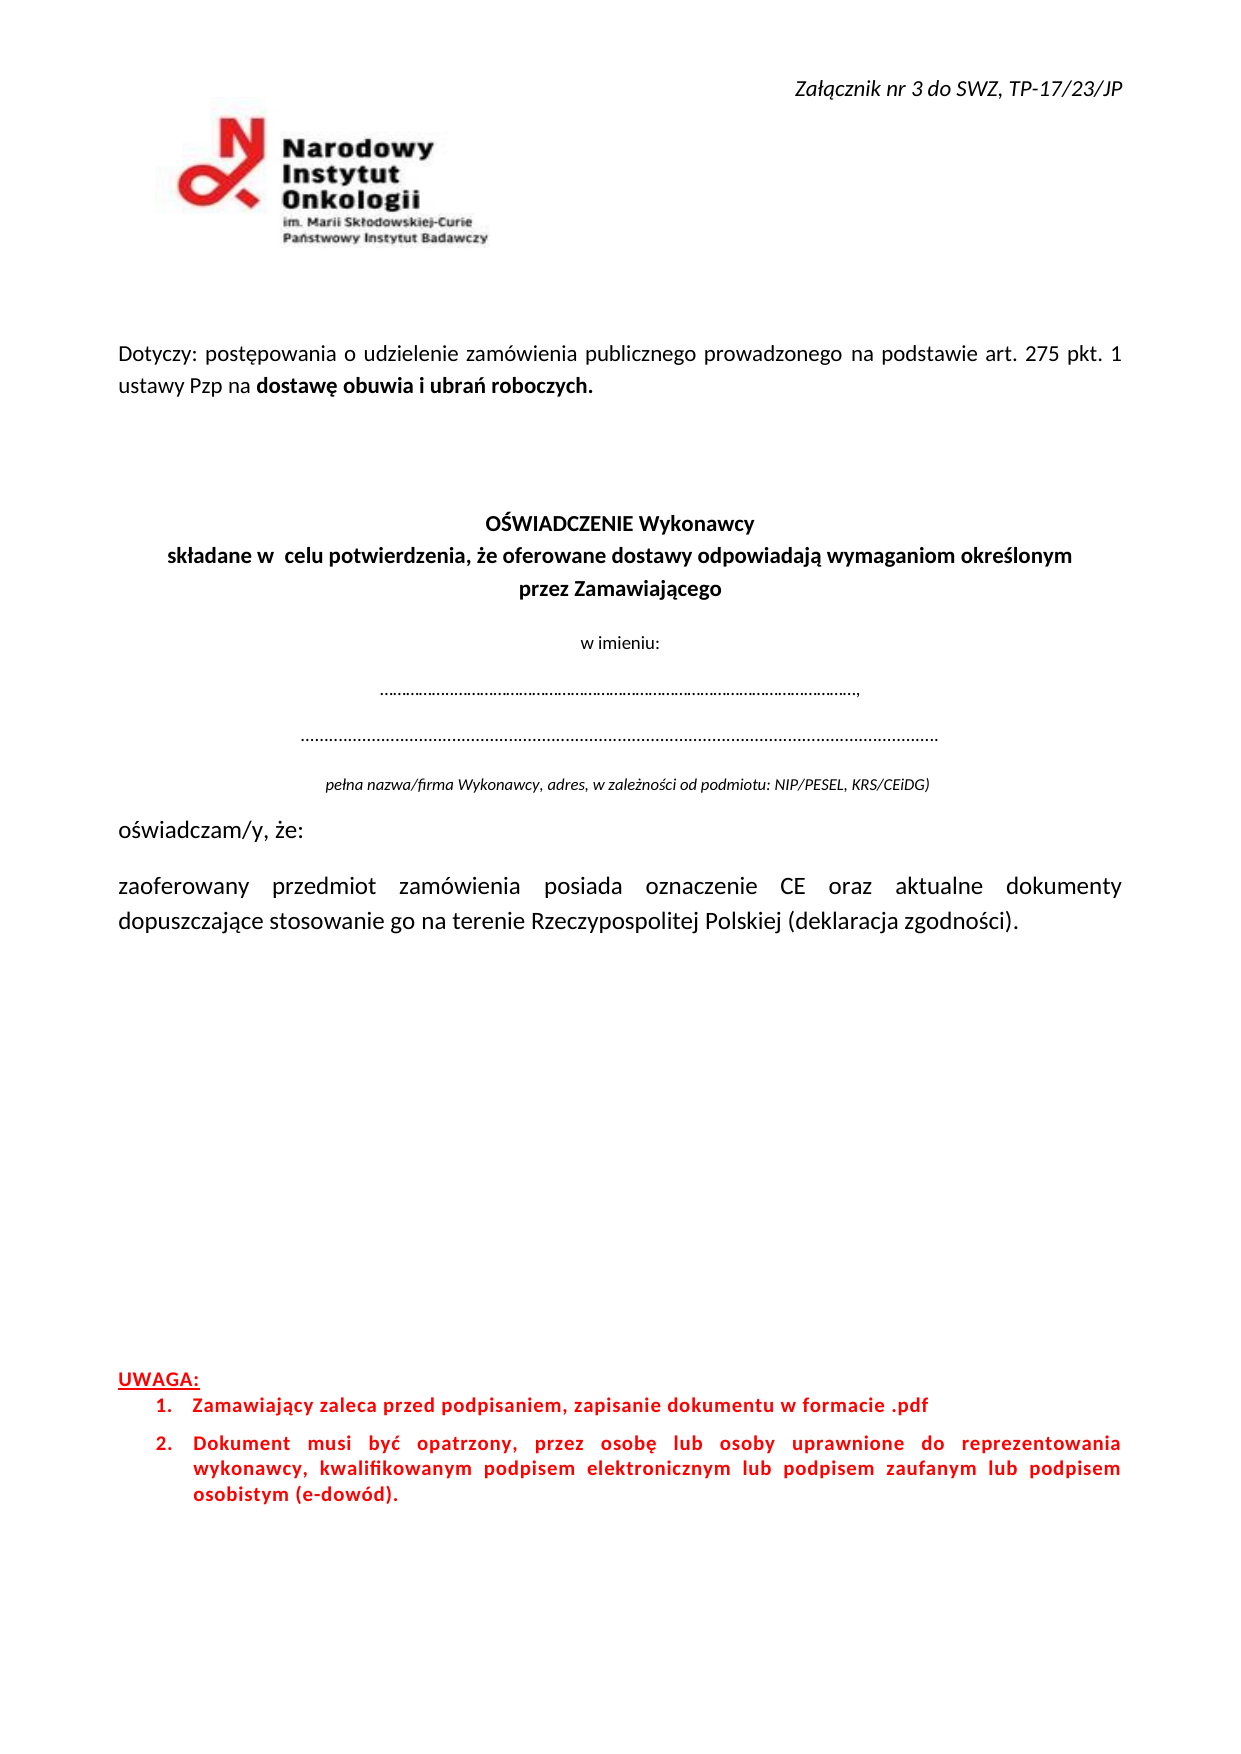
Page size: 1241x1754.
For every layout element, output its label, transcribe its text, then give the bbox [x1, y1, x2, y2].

picture [155, 97, 532, 268]
text przez Zamawiającego [118, 574, 1122, 602]
text składane w celu potwierdzenia, że oferowane dostawy odpowiadają wymaganiom określonym [118, 541, 1122, 569]
text UWAGA: [118, 1367, 1122, 1392]
text Dotyczy: postępowania o udzielenie zamówienia publicznego prowadzonego na podstawie art. 275 pkt. 1 ustawy Pzp na dostawę obuwia i ubrań roboczych. [118, 339, 1122, 399]
list Dokument musi być opatrzony, przez osobę lub osoby uprawnione do reprezentowania wykonawcy, kwalifikowanym podpisem elektronicznym lub podpisem zaufanym lub podpisem osobistym (e-dowód). [156, 1430, 1122, 1506]
list Zamawiający zaleca przed podpisaniem, zapisanie dokumentu w formacie .pdf [155, 1392, 1122, 1417]
text ……………..…………………………………………………………………………………, [118, 677, 1122, 700]
text zaoferowany przedmiot zamówienia posiada oznaczenie CE oraz aktualne dokumenty dopuszczające stosowanie go na terenie Rzeczypospolitej Polskiej (deklaracja zgodności). [118, 870, 1122, 936]
text OŚWIADCZENIE Wykonawcy [118, 509, 1122, 537]
text ....................................................................................................................................... [118, 723, 1122, 746]
text oświadczam/y, że: [118, 814, 1122, 845]
text pełna nazwa/firma Wykonawcy, adres, w zależności od podmiotu: NIP/PESEL, KRS/CEiDG) [118, 774, 1122, 794]
text w imieniu: [118, 631, 1122, 654]
